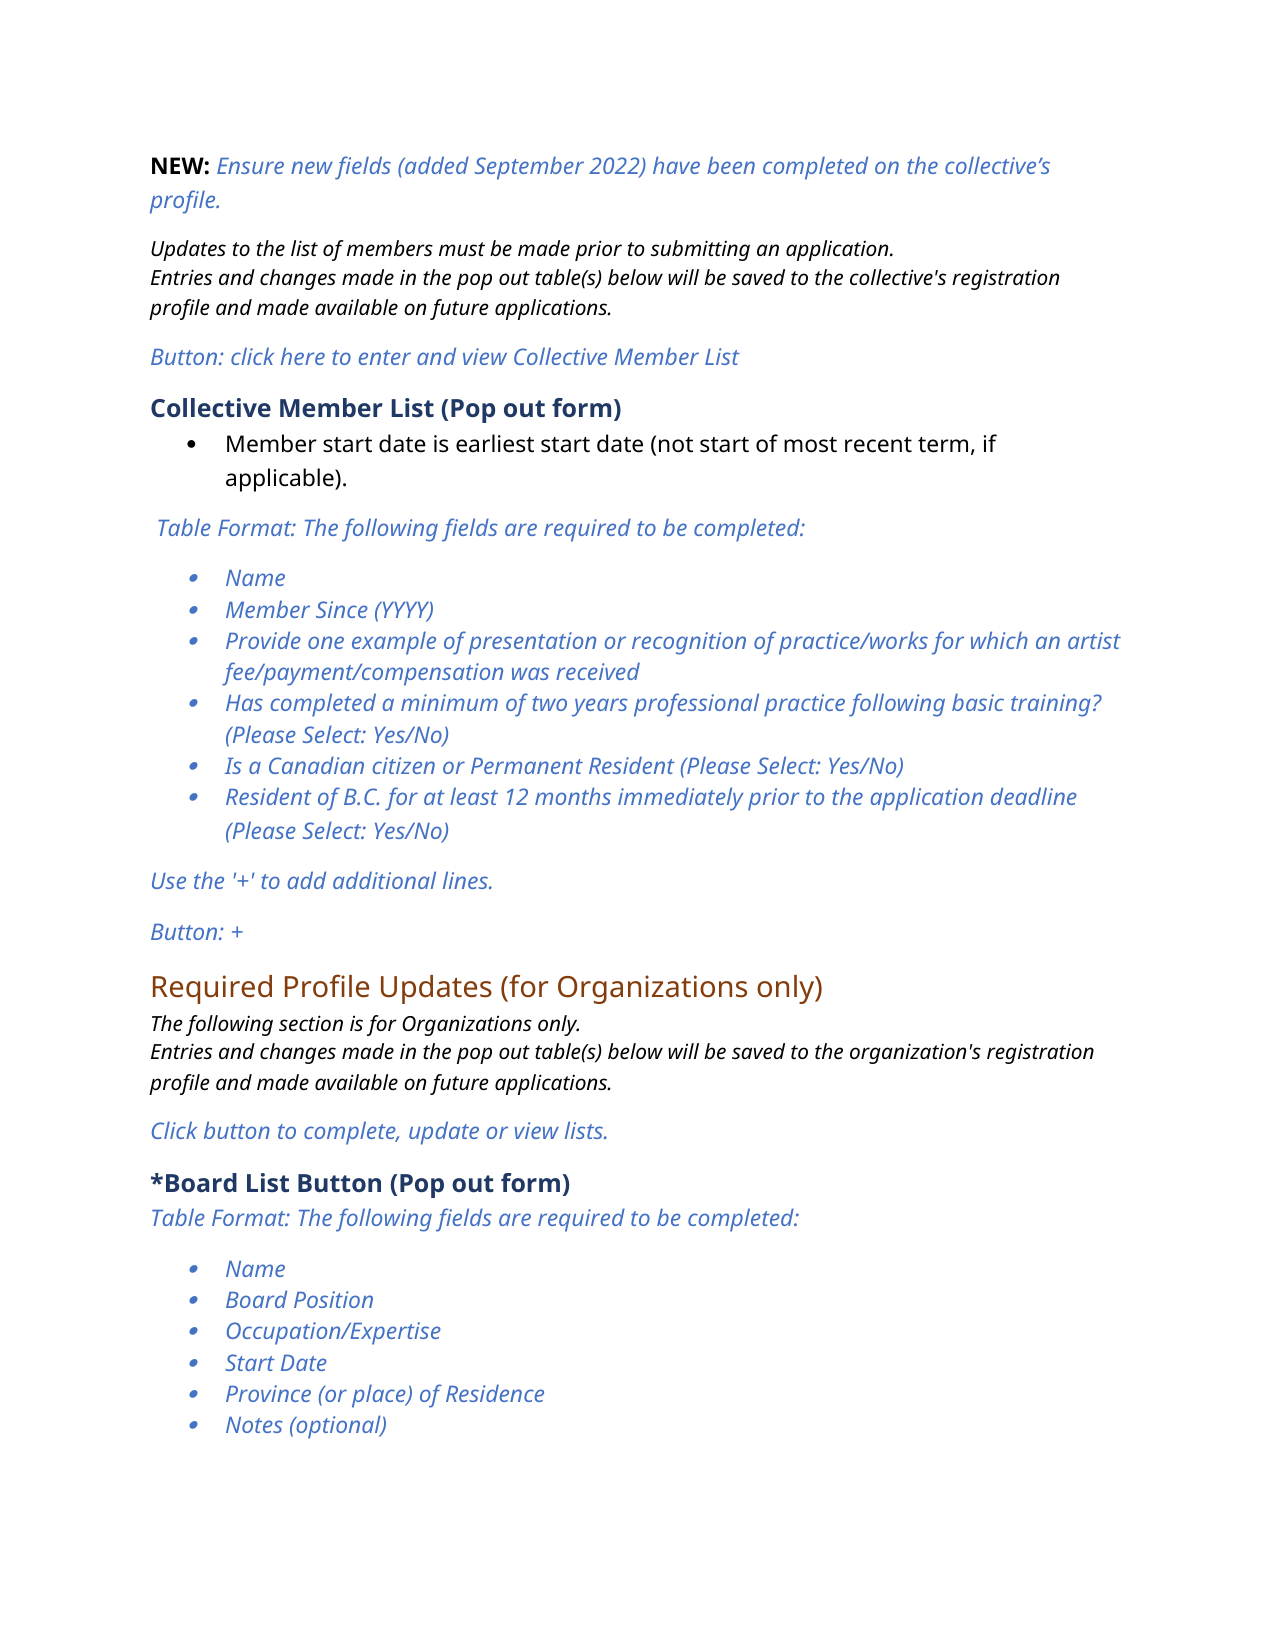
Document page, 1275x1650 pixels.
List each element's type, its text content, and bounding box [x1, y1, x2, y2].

list Start Date [187, 1347, 1125, 1378]
list Province (or place) of Residence [187, 1378, 1125, 1409]
text The following section is for Organizations only. [150, 1009, 1125, 1037]
text Button: + [150, 916, 1125, 947]
list Is a Canadian citizen or Permanent Resident (Please Select: Yes/No) [187, 750, 1125, 781]
text Table Format: The following fields are required to be completed: [150, 512, 1125, 543]
text Click button to complete, update or view lists. [150, 1115, 1125, 1146]
subtitle Required Profile Updates (for Organizations only) [150, 966, 1125, 1006]
subtitle *Board List Button (Pop out form) [150, 1166, 1125, 1200]
list Board Position [187, 1284, 1125, 1315]
list Member start date is earliest start date (not start of most recent term, if applicable). [187, 428, 1125, 493]
list Name [187, 1253, 1125, 1284]
text NEW: Ensure new fields (added September 2022) have been completed on the collective’s profile. [150, 150, 1125, 215]
text Table Format: The following fields are required to be completed: [150, 1202, 1125, 1234]
list Member Since (YYYY) [187, 593, 1125, 625]
text Entries and changes made in the pop out table(s) below will be saved to the organization's registration profile and made available on future applications. [150, 1037, 1125, 1096]
subtitle Collective Member List (Pop out form) [150, 391, 1125, 425]
text Entries and changes made in the pop out table(s) below will be saved to the collective's registration profile and made available on future applications. [150, 263, 1125, 322]
list Resident of B.C. for at least 12 months immediately prior to the application deadline (Please Select: Yes/No) [187, 781, 1125, 846]
text Button: click here to enter and view Collective Member List [150, 341, 1125, 372]
list Provide one example of presentation or recognition of practice/works for which an artist fee/payment/compensation was received [187, 625, 1125, 687]
text Use the '+' to add additional lines. [150, 865, 1125, 896]
list Notes (optional) [187, 1409, 1125, 1440]
list Occupation/Expertise [187, 1315, 1125, 1347]
list Name [187, 562, 1125, 593]
list Has completed a minimum of two years professional practice following basic training? (Please Select: Yes/No) [187, 687, 1125, 750]
text Updates to the list of members must be made prior to submitting an application. [150, 234, 1125, 263]
